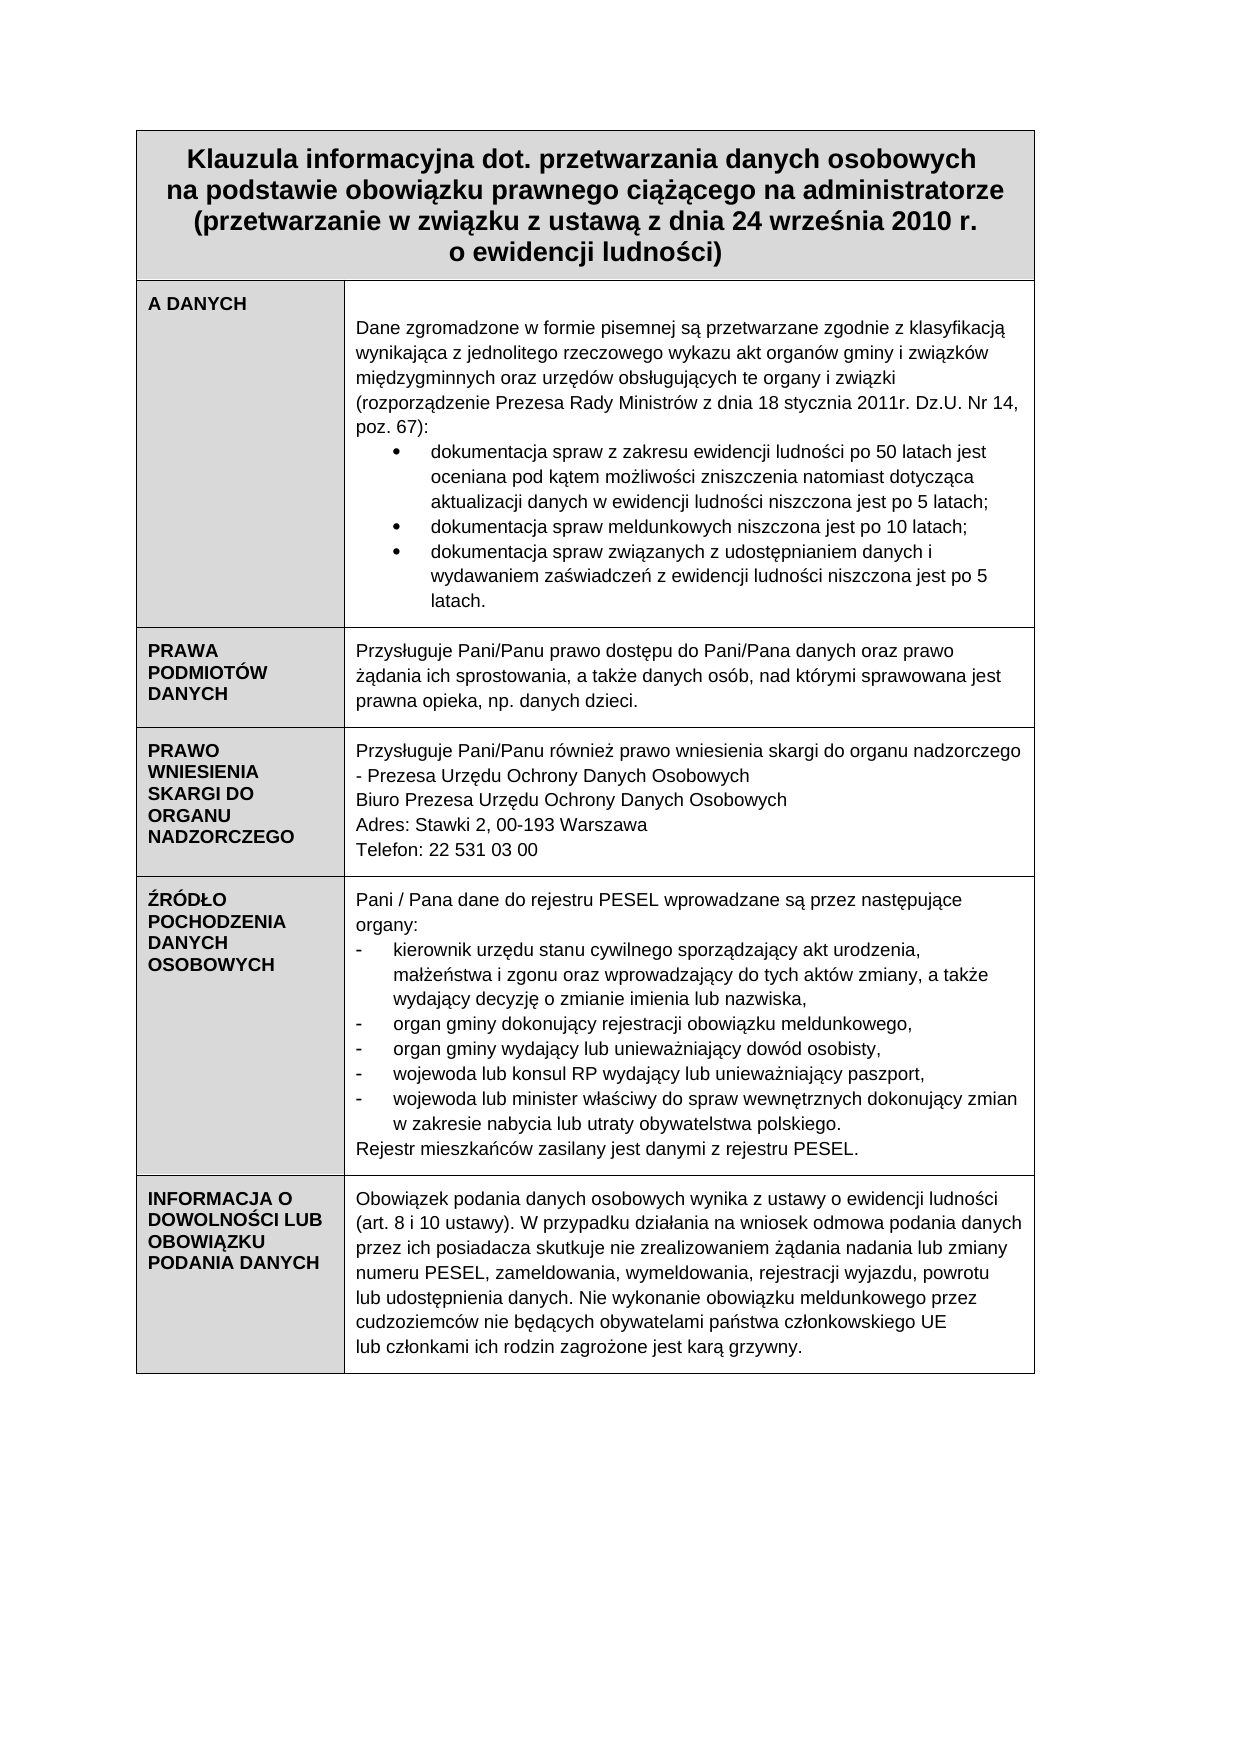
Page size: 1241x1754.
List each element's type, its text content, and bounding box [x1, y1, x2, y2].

table_cell Przysługuje Pani/Panu prawo dostępu do Pani/Pana danych oraz prawo żądania ich sprostowania, a także danych osób, nad którymi sprawowana jest prawna opieka, np. danych dzieci. [345, 628, 1034, 727]
table_cell ŹRÓDŁO POCHODZENIA DANYCH OSOBOWYCH [137, 877, 344, 1174]
table_cell OKRES PRZECHOWYWANIA DANYCH [137, 281, 344, 627]
table_cell Przysługuje Pani/Panu również prawo wniesienia skargi do organu nadzorczego - Prezesa Urzędu Ochrony Danych Osobowych Biuro Prezesa Urzędu Ochrony Danych Osobowych Adres: Stawki 2, 00-193 Warszawa Telefon: 22 531 03 00 [345, 728, 1034, 876]
table_cell INFORMACJA O DOWOLNOŚCI LUB OBOWIĄZKU PODANIA DANYCH [137, 1176, 344, 1373]
table_cell Pani / Pana dane do rejestru PESEL wprowadzane są przez następujące organy: kierownik urzędu stanu cywilnego sporządzający akt urodzenia, małżeństwa i zgonu oraz wprowadzający do tych aktów zmiany, a także wydający decyzję o zmianie imienia lub nazwiska, organ gminy dokonujący rejestracji obowiązku meldunkowego, organ gminy wydający lub unieważniający dowód osobisty, wojewoda lub konsul RP wydający lub unieważniający paszport, wojewoda lub minister właściwy do spraw wewnętrznych dokonujący zmian w zakresie nabycia lub utraty obywatelstwa polskiego. Rejestr mieszkańców zasilany jest danymi z rejestru PESEL. [345, 877, 1034, 1174]
table_cell PRAWA PODMIOTÓW DANYCH [137, 628, 344, 727]
table_cell Obowiązek podania danych osobowych wynika z ustawy o ewidencji ludności (art. 8 i 10 ustawy). W przypadku działania na wniosek odmowa podania danych przez ich posiadacza skutkuje nie zrealizowaniem żądania nadania lub zmiany numeru PESEL, zameldowania, wymeldowania, rejestracji wyjazdu, powrotu lub udostępnienia danych. Nie wykonanie obowiązku meldunkowego przez cudzoziemców nie będących obywatelami państwa członkowskiego UE lub członkami ich rodzin zagrożone jest karą grzywny. [345, 1176, 1034, 1373]
table_cell PRAWO WNIESIENIA SKARGI DO ORGANU NADZORCZEGO [137, 728, 344, 876]
table_header Klauzula informacyjna dot. przetwarzania danych osobowych na podstawie obowiązku prawnego ciążącego na administratorze (przetwarzanie w związku z ustawą z dnia 24 września 2010 r. o ewidencji ludności) [137, 131, 1034, 279]
